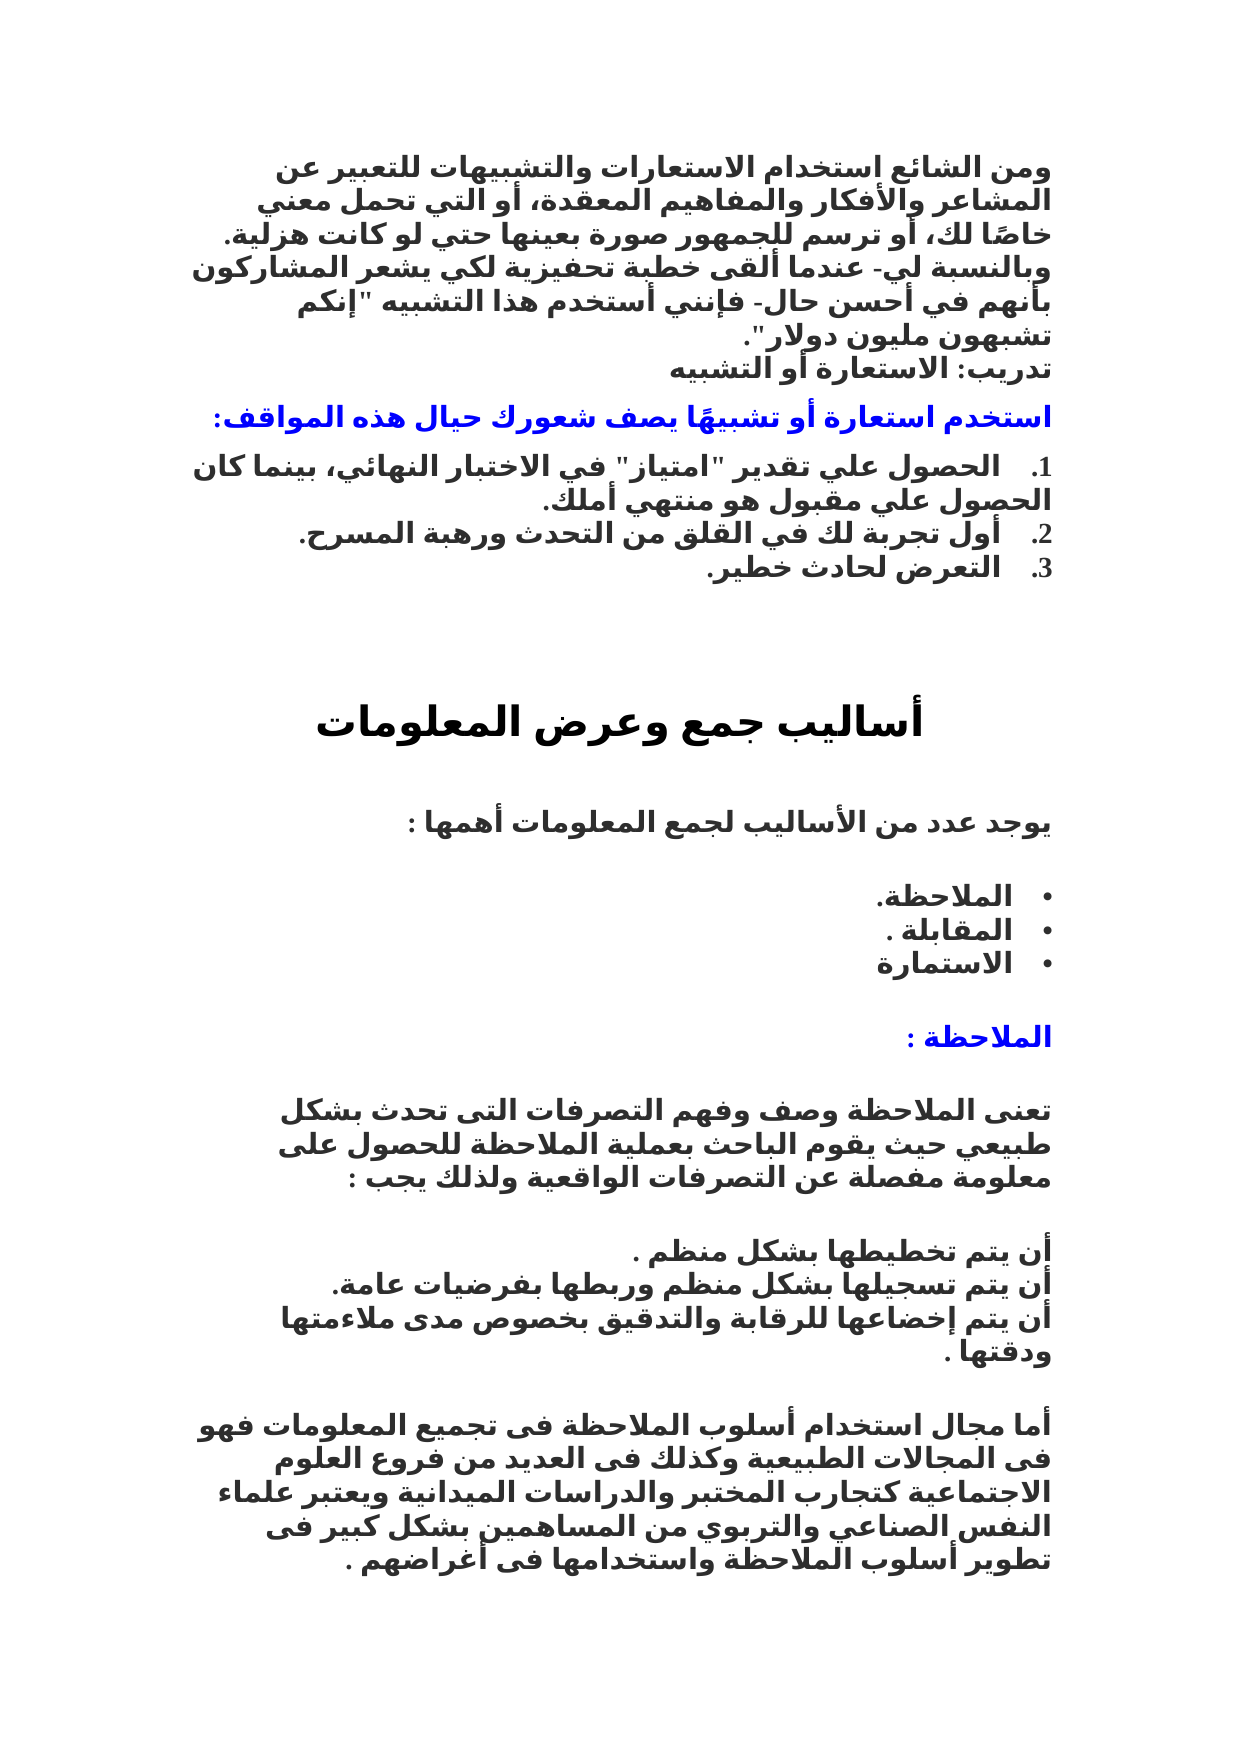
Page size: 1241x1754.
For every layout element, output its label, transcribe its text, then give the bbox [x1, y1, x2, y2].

text الملاحظة : [187, 995, 1053, 1053]
text يوجد عدد من الأساليب لجمع المعلومات أهمها : [187, 806, 1053, 839]
text أما مجال استخدام أسلوب الملاحظة فى تجميع المعلومات فهو فى المجالات الطبيعية وكذلك فى العديد من فروع العلوم الاجتماعية كتجارب المختبر والدراسات الميدانية ويعتبر علماء النفس الصناعي والتربوي من المساهمين بشكل كبير فى تطوير أسلوب الملاحظة واستخدامها فى أغراضهم . [187, 1384, 1053, 1576]
text أن يتم تخطيطها بشكل منظم . أن يتم تسجيلها بشكل منظم وربطها بفرضيات عامة. أن يتم إخضاعها للرقابة والتدقيق بخصوص مدى ملاءمتها ودقتها . [187, 1209, 1053, 1368]
text أساليب جمع وعرض المعلومات [187, 697, 1053, 745]
text استخدم استعارة أو تشبيهًا يصف شعورك حيال هذه المواقف: [187, 400, 1053, 434]
text تعنى الملاحظة وصف وفهم التصرفات التى تحدث بشكل طبيعي حيث يقوم الباحث بعملية الملاحظة للحصول على معلومة مفصلة عن التصرفات الواقعية ولذلك يجب : [187, 1069, 1053, 1194]
text • الملاحظة. • المقابلة . • الاستمارة [187, 855, 1053, 980]
text 1. الحصول علي تقدير "امتياز" في الاختبار النهائي، بينما كان الحصول علي مقبول هو منتهي أملك. 2. أول تجربة لك في القلق من التحدث ورهبة المسرح. 3. التعرض لحادث خطير. [187, 449, 1053, 584]
text ومن الشائع استخدام الاستعارات والتشبيهات للتعبير عن المشاعر والأفكار والمفاهيم المعقدة، أو التي تحمل معني خاصًا لك، أو ترسم للجمهور صورة بعينها حتي لو كانت هزلية. وبالنسبة لي- عندما ألقى خطبة تحفيزية لكي يشعر المشاركون بأنهم في أحسن حال- فإنني أستخدم هذا التشبيه "إنكم تشبهون مليون دولار". تدريب: الاستعارة أو التشبيه [187, 150, 1053, 385]
